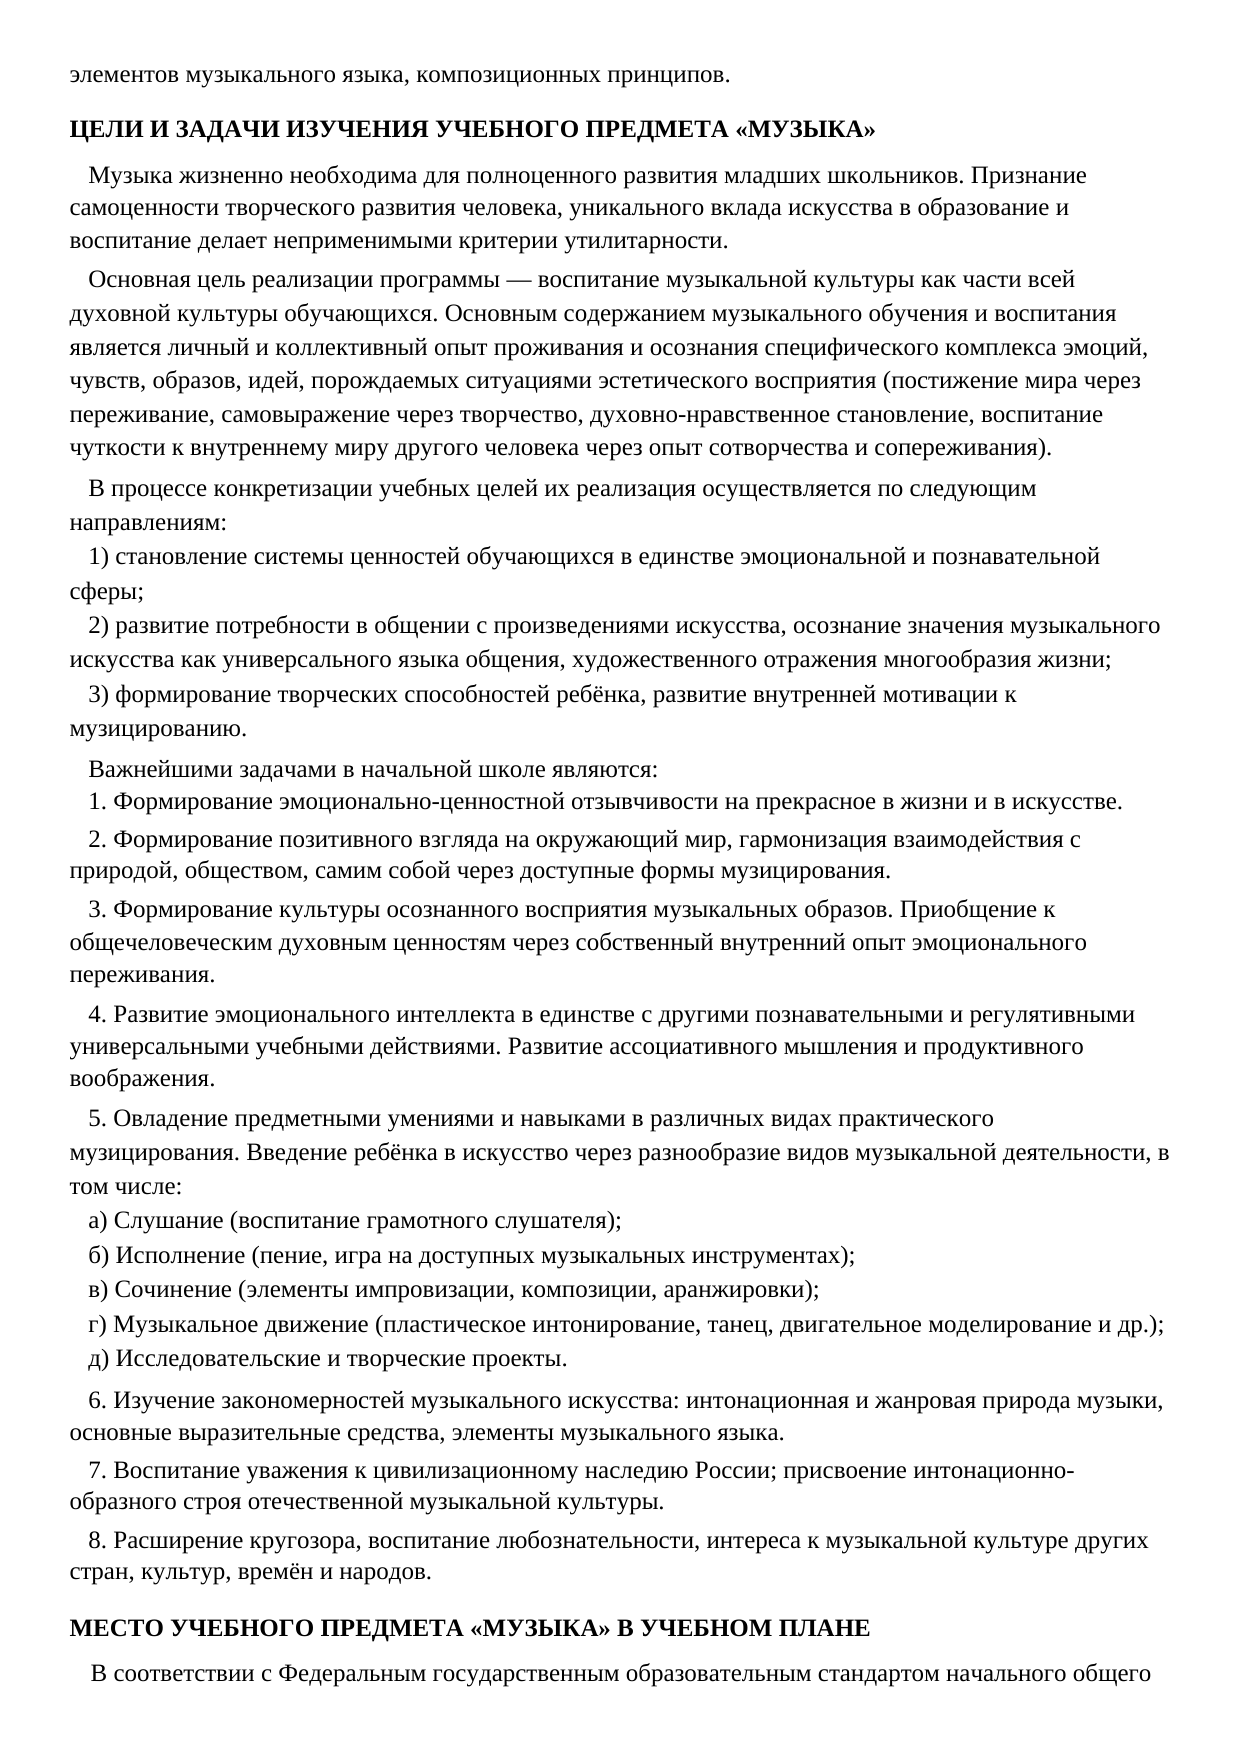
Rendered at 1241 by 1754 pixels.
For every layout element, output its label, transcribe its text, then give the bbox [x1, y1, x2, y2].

text Основная цель реализации программы — воспитание музыкальной культуры как части всей духовной культуры обучающихся. Основным содержанием музыкального обучения и воспитания является личный и коллективный опыт проживания и осознания специфического комплекса эмоций, чувств, образов, идей, порождаемых ситуациями эстетического восприятия (постижение мира через переживание, самовыражение через творчество, духовно-нравственное становление, воспитание чуткости к внутреннему миру другого человека через опыт сотворчества и сопереживания). [69, 264, 1158, 461]
text Важнейшими задачами в начальной школе являются: 1. Формирование эмоционально-ценностной отзывчивости на прекрасное в жизни и в искусстве. [88, 754, 1128, 814]
text элементов музыкального языка, композиционных принципов. [69, 61, 1173, 88]
text 5. Овладение предметными умениями и навыками в различных видах практического музицирования. Введение ребёнка в искусство через разнообразие видов музыкальной деятельности, в том числе: а) Слушание (воспитание грамотного слушателя); б) Исполнение (пение, игра на доступных музыкальных инструментах); в) Сочинение (элементы импровизации, композиции, аранжировки); г) Музыкальное движение (пластическое интонирование, танец, двигательное моделирование и др.); д) Исследовательские и творческие проекты. [69, 1103, 1173, 1373]
text 7. Воспитание уважения к цивилизационному наследию России; присвоение интонационно-образного строя отечественной музыкальной культуры. [69, 1455, 1083, 1515]
text В соответствии с Федеральным государственным образовательным стандартом начального общего [69, 1659, 1173, 1687]
text 2. Формирование позитивного взгляда на окружающий мир, гармонизация взаимодействия с природой, обществом, самим собой через доступные формы музицирования. [69, 824, 1083, 884]
text В процессе конкретизации учебных целей их реализация осуществляется по следующим направлениям: 1) становление системы ценностей обучающихся в единстве эмоциональной и познавательной сферы; 2) развитие потребности в общении с произведениями искусства, осознание значения музыкального искусства как универсального языка общения, художественного отражения многообразия жизни; 3) формирование творческих способностей ребёнка, развитие внутренней мотивации к музицированию. [69, 473, 1173, 742]
text Музыка жизненно необходима для полноценного развития младших школьников. Признание самоценности творческого развития человека, уникального вклада искусства в образование и воспитание делает неприменимыми критерии утилитарности. [69, 160, 1098, 253]
text ЦЕЛИ И ЗАДАЧИ ИЗУЧЕНИЯ УЧЕБНОГО ПРЕДМЕТА «МУЗЫКА» [69, 115, 1173, 143]
text 6. Изучение закономерностей музыкального искусства: интонационная и жанровая природа музыки, основные выразительные средства, элементы музыкального языка. [69, 1385, 1173, 1445]
text 8. Расширение кругозора, воспитание любознательности, интереса к музыкальной культуре других стран, культур, времён и народов. [69, 1525, 1158, 1585]
text 3. Формирование культуры осознанного восприятия музыкальных образов. Приобщение к общечеловеческим духовным ценностям через собственный внутренний опыт эмоционального переживания. [69, 894, 1098, 988]
text МЕСТО УЧЕБНОГО ПРЕДМЕТА «МУЗЫКА» В УЧЕБНОМ ПЛАНЕ [69, 1615, 1173, 1642]
text 4. Развитие эмоционального интеллекта в единстве с другими познавательными и регулятивными универсальными учебными действиями. Развитие ассоциативного мышления и продуктивного воображения. [69, 999, 1143, 1092]
